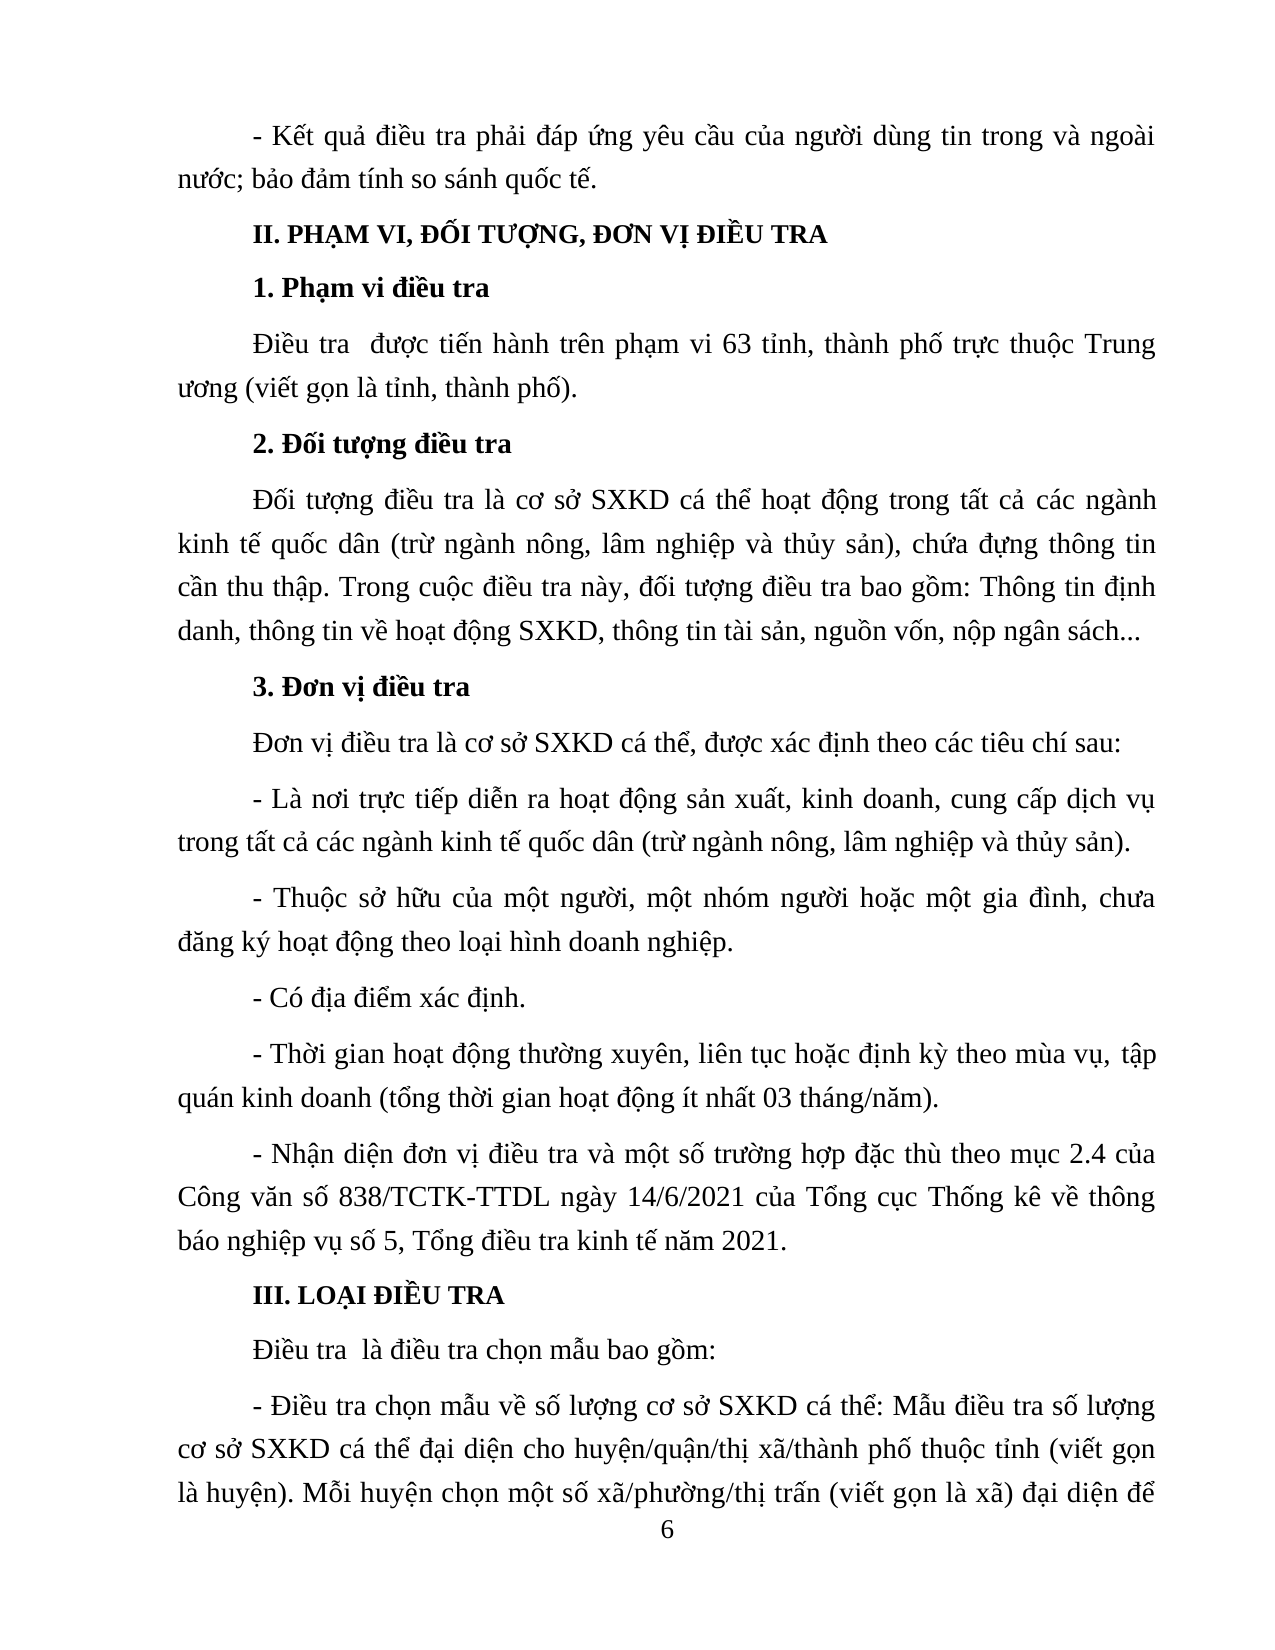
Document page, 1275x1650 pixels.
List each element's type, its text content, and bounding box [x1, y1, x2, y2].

text 2. Đối tượng điều tra [177, 426, 1157, 460]
text - Có địa điểm xác định. [177, 980, 1157, 1014]
text 1. Phạm vi điều tra [177, 271, 1157, 304]
text - Nhận diện đơn vị điều tra và một số trường hợp đặc thù theo mục 2.4 của Công văn số 838/TCTK-TTDL ngày 14/6/2021 của Tổng cục Thống kê về thông báo nghiệp vụ số 5, Tổng điều tra kinh tế năm 2021. [177, 1136, 1157, 1256]
text - Thời gian hoạt động thường xuyên, liên tục hoặc định kỳ theo mùa vụ, tập quán kinh doanh (tổng thời gian hoạt động ít nhất 03 tháng/năm). [177, 1036, 1157, 1113]
text - Là nơi trực tiếp diễn ra hoạt động sản xuất, kinh doanh, cung cấp dịch vụ trong tất cả các ngành kinh tế quốc dân (trừ ngành nông, lâm nghiệp và thủy sản). [177, 781, 1157, 858]
text Điều tra cơ sở SXKD cá thể được tiến hành trên phạm vi 63 tỉnh, thành phố trực thuộc Trung ương (viết gọn là tỉnh, thành phố). [177, 327, 1157, 404]
text III. LOẠI ĐIỀU TRA [177, 1279, 1157, 1310]
text Đối tượng điều tra là cơ sở SXKD cá thể hoạt động trong tất cả các ngành kinh tế quốc dân (trừ ngành nông, lâm nghiệp và thủy sản), chứa đựng thông tin cần thu thập. Trong cuộc điều tra này, đối tượng điều tra bao gồm: Thông tin định danh, thông tin về hoạt động SXKD, thông tin tài sản, nguồn vốn, nộp ngân sách... [177, 482, 1157, 646]
text Đơn vị điều tra là cơ sở SXKD cá thể, được xác định theo các tiêu chí sau: [177, 725, 1157, 758]
text II. PHẠM VI, ĐỐI TƯỢNG, ĐƠN VỊ ĐIỀU TRA [177, 218, 1157, 249]
text - Kết quả điều tra phải đáp ứng yêu cầu của người dùng tin trong và ngoài nước; bảo đảm tính so sánh quốc tế. [177, 118, 1157, 195]
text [177, 1388, 1157, 1508]
text Điều tra cơ sở SXKD cá thể là điều tra chọn mẫu bao gồm: [177, 1332, 1157, 1365]
text 3. Đơn vị điều tra [177, 669, 1157, 702]
text - Thuộc sở hữu của một người, một nhóm người hoặc một gia đình, chưa đăng ký hoạt động theo loại hình doanh nghiệp. [177, 881, 1157, 958]
